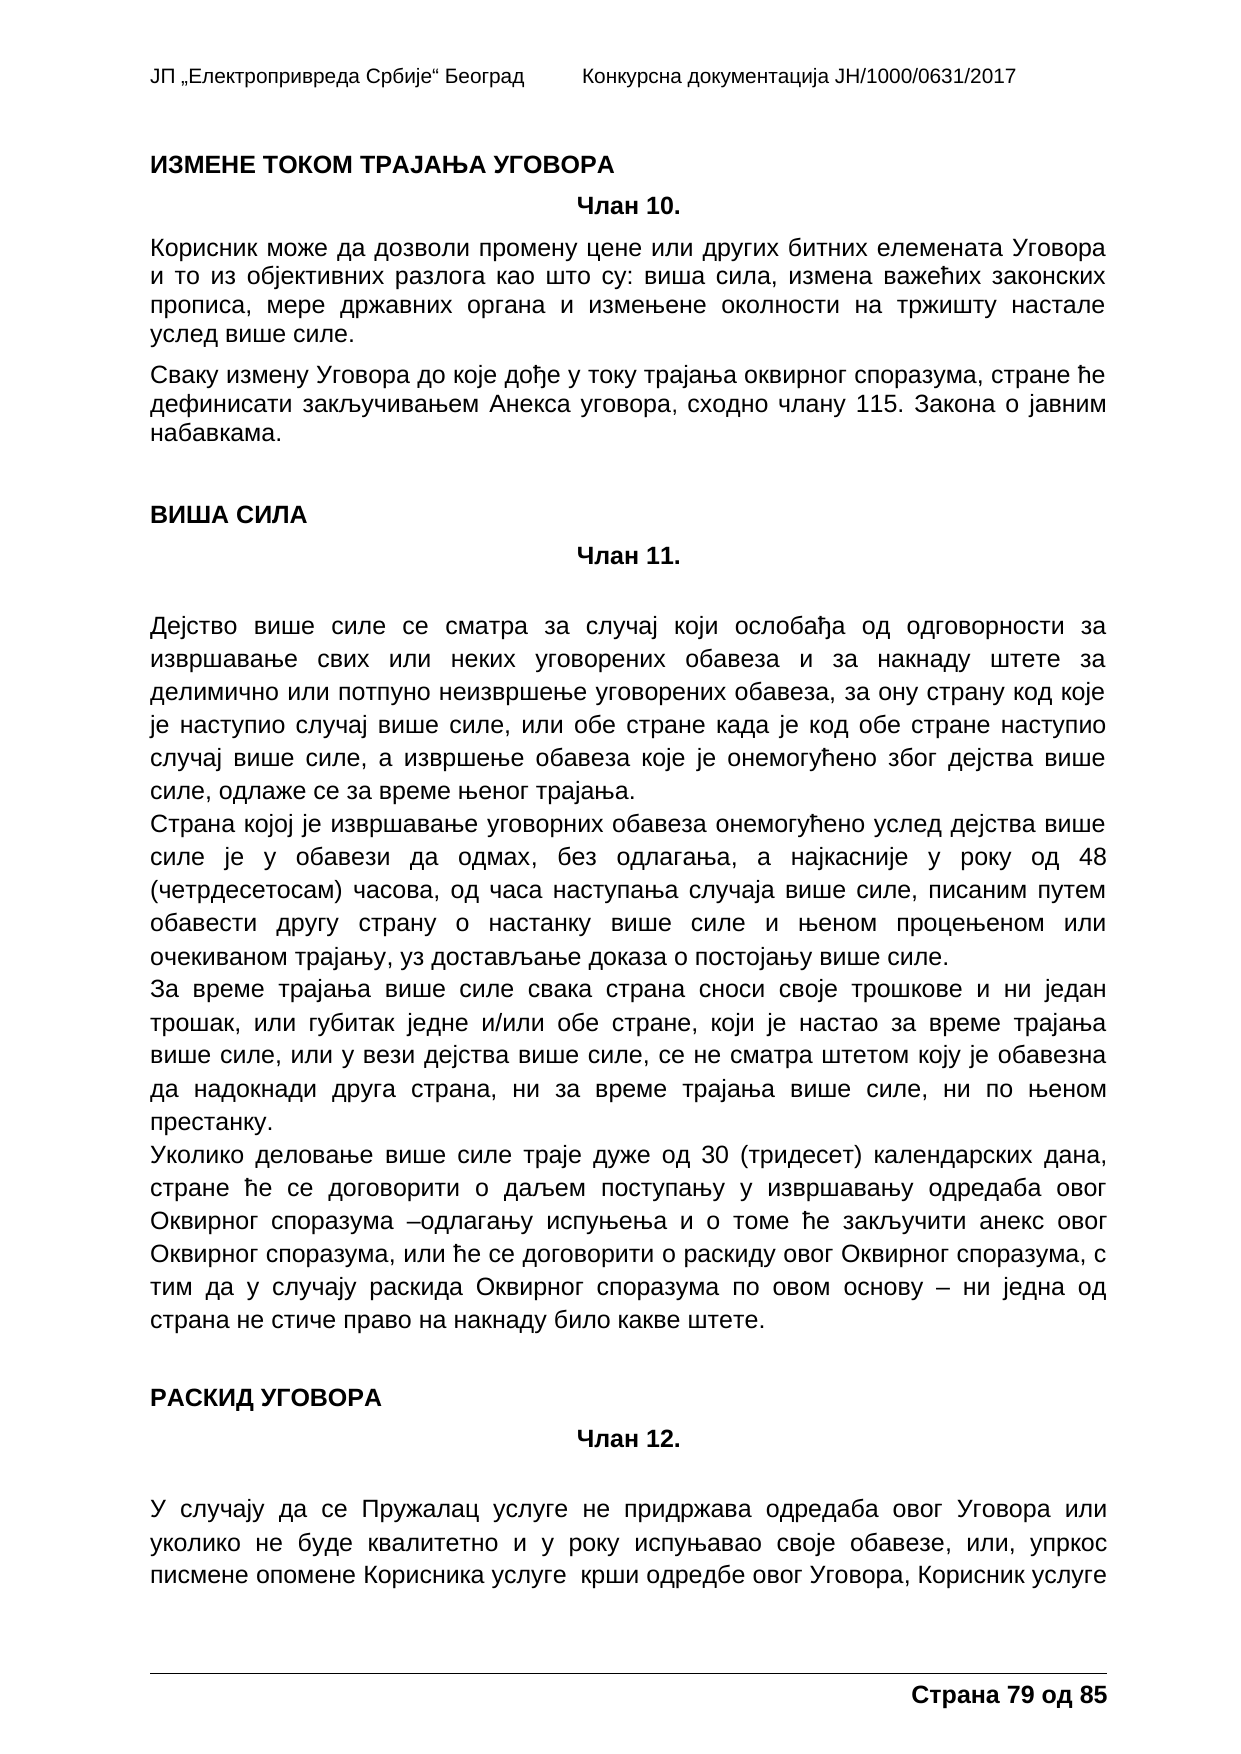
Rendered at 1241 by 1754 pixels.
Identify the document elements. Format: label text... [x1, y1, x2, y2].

text РАСКИД УГОВОРА [150, 1383, 1107, 1412]
text Члан 12. [150, 1424, 1107, 1453]
text Члан 11. [150, 541, 1107, 570]
text За време трајања више силе свака страна сноси своје трошкове и ни један трошак, или губитак једне и/или обе стране, који је настао за време трајања више силе, или у вези дејства више силе, се не сматра штетом коју је обавезна да надокнади друга страна, ни за време трајања више силе, ни по њеном престанку. [150, 974, 1107, 1135]
text ИЗМЕНЕ ТОКОМ ТРАЈАЊА УГОВОРА [150, 150, 1107, 179]
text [150, 1494, 1107, 1589]
text Страна којој је извршавање уговорних обавеза онемогућено услед дејства више силе је у обавези да одмах, без одлагања, а најкасније у року од 48 (четрдесетосам) часова, од часа наступања случаја више силе, писаним путем обавести другу страну о настанку више силе и њеном процењеном или очекиваном трајању, уз достављање доказа о постојању више силе. [150, 809, 1107, 970]
text ВИША СИЛА [150, 500, 1107, 529]
text Дејство више силе се сматра за случај који ослобађа од одговорности за извршавање свих или неких уговорених обавеза и за накнаду штете за делимично или потпуно неизвршење уговорених обавеза, за ону страну код које је наступио случај више силе, или обе стране када је код обе стране наступио случај више силе, а извршење обавеза које је онемогућено због дејства више силе, одлаже се за време њеног трајања. [150, 611, 1107, 805]
text Уколико деловање више силе траје дуже од 30 (тридесет) календарских дана, стране ће се договорити о даљем поступању у извршавању одредаба овог Оквирног споразума –одлагању испуњења и о томе ће закључити анекс овог Оквирног споразума, или ће се договорити о раскиду овог Оквирног споразума, с тим да у случају раскида Оквирног споразума по овом основу – ни једна од страна не стиче право на накнаду било какве штете. [150, 1139, 1107, 1333]
text Члан 10. [150, 191, 1107, 220]
text Сваку измену Уговора до које дође у току трајања оквирног споразума, стране ће дефинисати закључивањем Анекса уговора, сходно члану 115. Закона о јавним набавкама. [150, 360, 1107, 446]
text Корисник може да дозволи промену цене или других битних елемената Уговора и то из објективних разлога као што су: виша сила, измена важећих законских прописа, мере државних органа и измењене околности на тржишту настале услед више силе. [150, 232, 1107, 347]
